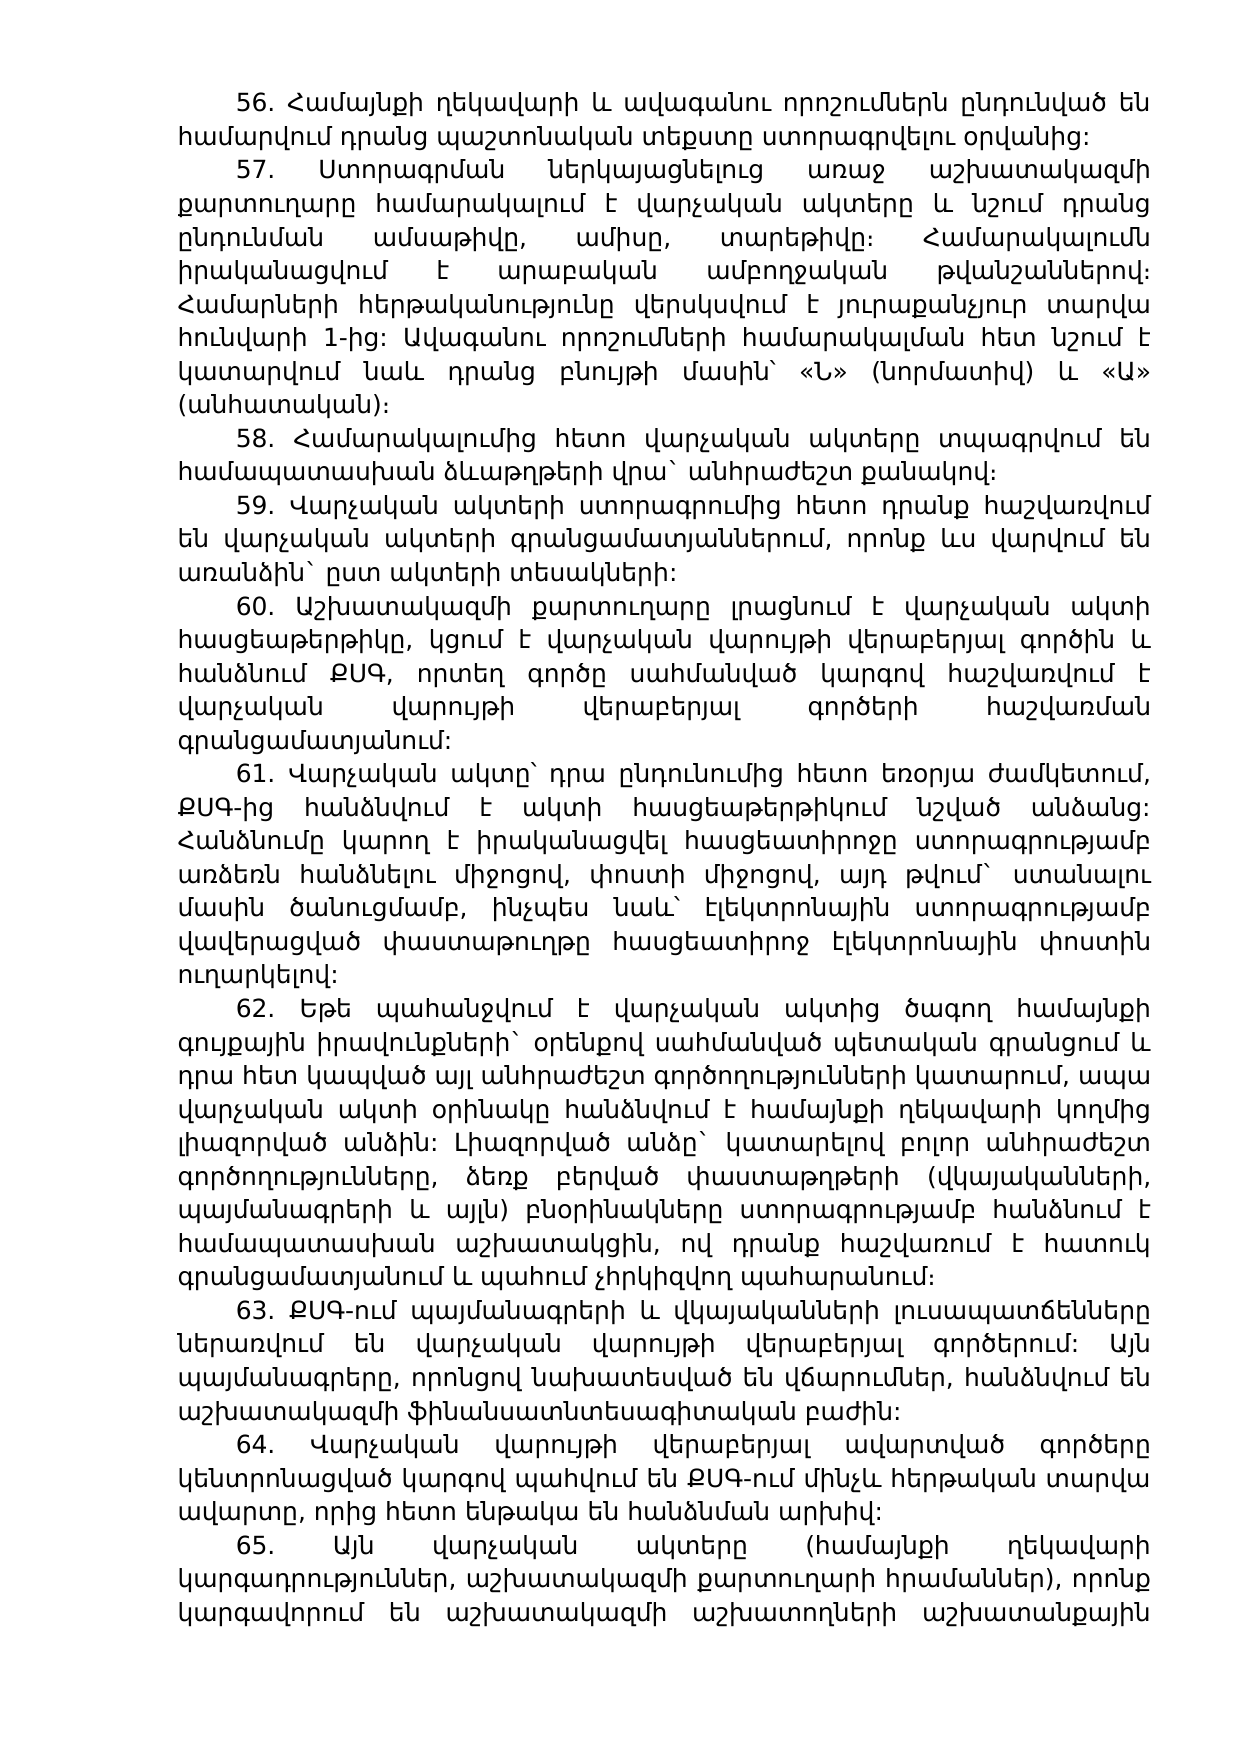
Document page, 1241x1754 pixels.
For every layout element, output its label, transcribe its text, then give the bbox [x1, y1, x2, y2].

text 56. Համայնքի ղեկավարի և ավագանու որոշումներն ընդունված են համարվում դրանց պաշտոնական տեքստը ստորագրվելու օրվանից: [177, 89, 1152, 151]
text 61. Վարչական ակտը՝ դրա ընդունումից հետո եռօրյա ժամկետում, ՔՍԳ-ից հանձնվում է ակտի հասցեաթերթիկում նշված անձանց: Հանձնումը կարող է իրականացվել հասցեատիրոջը ստորագրությամբ առձեռն հանձնելու միջոցով, փոստի միջոցով, այդ թվում` ստանալու մասին ծանուցմամբ, ինչպես նաև՝ էլեկտրոնային ստորագրությամբ վավերացված փաստաթուղթը հասցեատիրոջ էլեկտրոնային փոստին ուղարկելով: [177, 759, 1152, 990]
text 59. Վարչական ակտերի ստորագրումից հետո դրանք հաշվառվում են վարչական ակտերի գրանցամատյաններում, որոնք ևս վարվում են առանձին` ըստ ակտերի տեսակների: [177, 491, 1152, 587]
text 57. Ստորագրման ներկայացնելուց առաջ աշխատակազմի քարտուղարը համարակալում է վարչական ակտերը և նշում դրանց ընդունման ամսաթիվը, ամիսը, տարեթիվը։ Համարակալումն իրականացվում է արաբական ամբողջական թվանշաններով։ Համարների հերթականությունը վերսկսվում է յուրաքանչյուր տարվա հունվարի 1-ից: Ավագանու որոշումների համարակալման հետ նշում է կատարվում նաև դրանց բնույթի մասին՝ «Ն» (նորմատիվ) և «Ա» (անհատական)։ [177, 156, 1152, 420]
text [177, 1531, 1152, 1627]
text 63. ՔՍԳ-ում պայմանագրերի և վկայականների լուսապատճենները ներառվում են վարչական վարույթի վերաբերյալ գործերում: Այն պայմանագրերը, որոնցով նախատեսված են վճարումներ, հանձնվում են աշխատակազմի ֆինանսատնտեսագիտական բաժին: [177, 1296, 1152, 1426]
text 58. Համարակալումից հետո վարչական ակտերը տպագրվում են համապատասխան ձևաթղթերի վրա` անհրաժեշտ քանակով։ [177, 424, 1152, 487]
text 60. Աշխատակազմի քարտուղարը լրացնում է վարչական ակտի հասցեաթերթիկը, կցում է վարչական վարույթի վերաբերյալ գործին և հանձնում ՔՍԳ, որտեղ գործը սահմանված կարգով հաշվառվում է վարչական վարույթի վերաբերյալ գործերի հաշվառման գրանցամատյանում: [177, 592, 1152, 755]
text 62. Եթե պահանջվում է վարչական ակտից ծագող համայնքի գույքային իրավունքների` օրենքով սահմանված պետական գրանցում և դրա հետ կապված այլ անհրաժեշտ գործողությունների կատարում, ապա վարչական ակտի օրինակը հանձնվում է համայնքի ղեկավարի կողմից լիազորված անձին: Լիազորված անձը` կատարելով բոլոր անհրաժեշտ գործողությունները, ձեռք բերված փաստաթղթերի (վկայականների, պայմանագրերի և այլն) բնօրինակները ստորագրությամբ հանձնում է համապատասխան աշխատակցին, ով դրանք հաշվառում է հատուկ գրանցամատյանում և պահում չհրկիզվող պահարանում։ [177, 994, 1152, 1292]
text 64. Վարչական վարույթի վերաբերյալ ավարտված գործերը կենտրոնացված կարգով պահվում են ՔՍԳ-ում մինչև հերթական տարվա ավարտը, որից հետո ենթակա են հանձնման արխիվ: [177, 1430, 1152, 1527]
